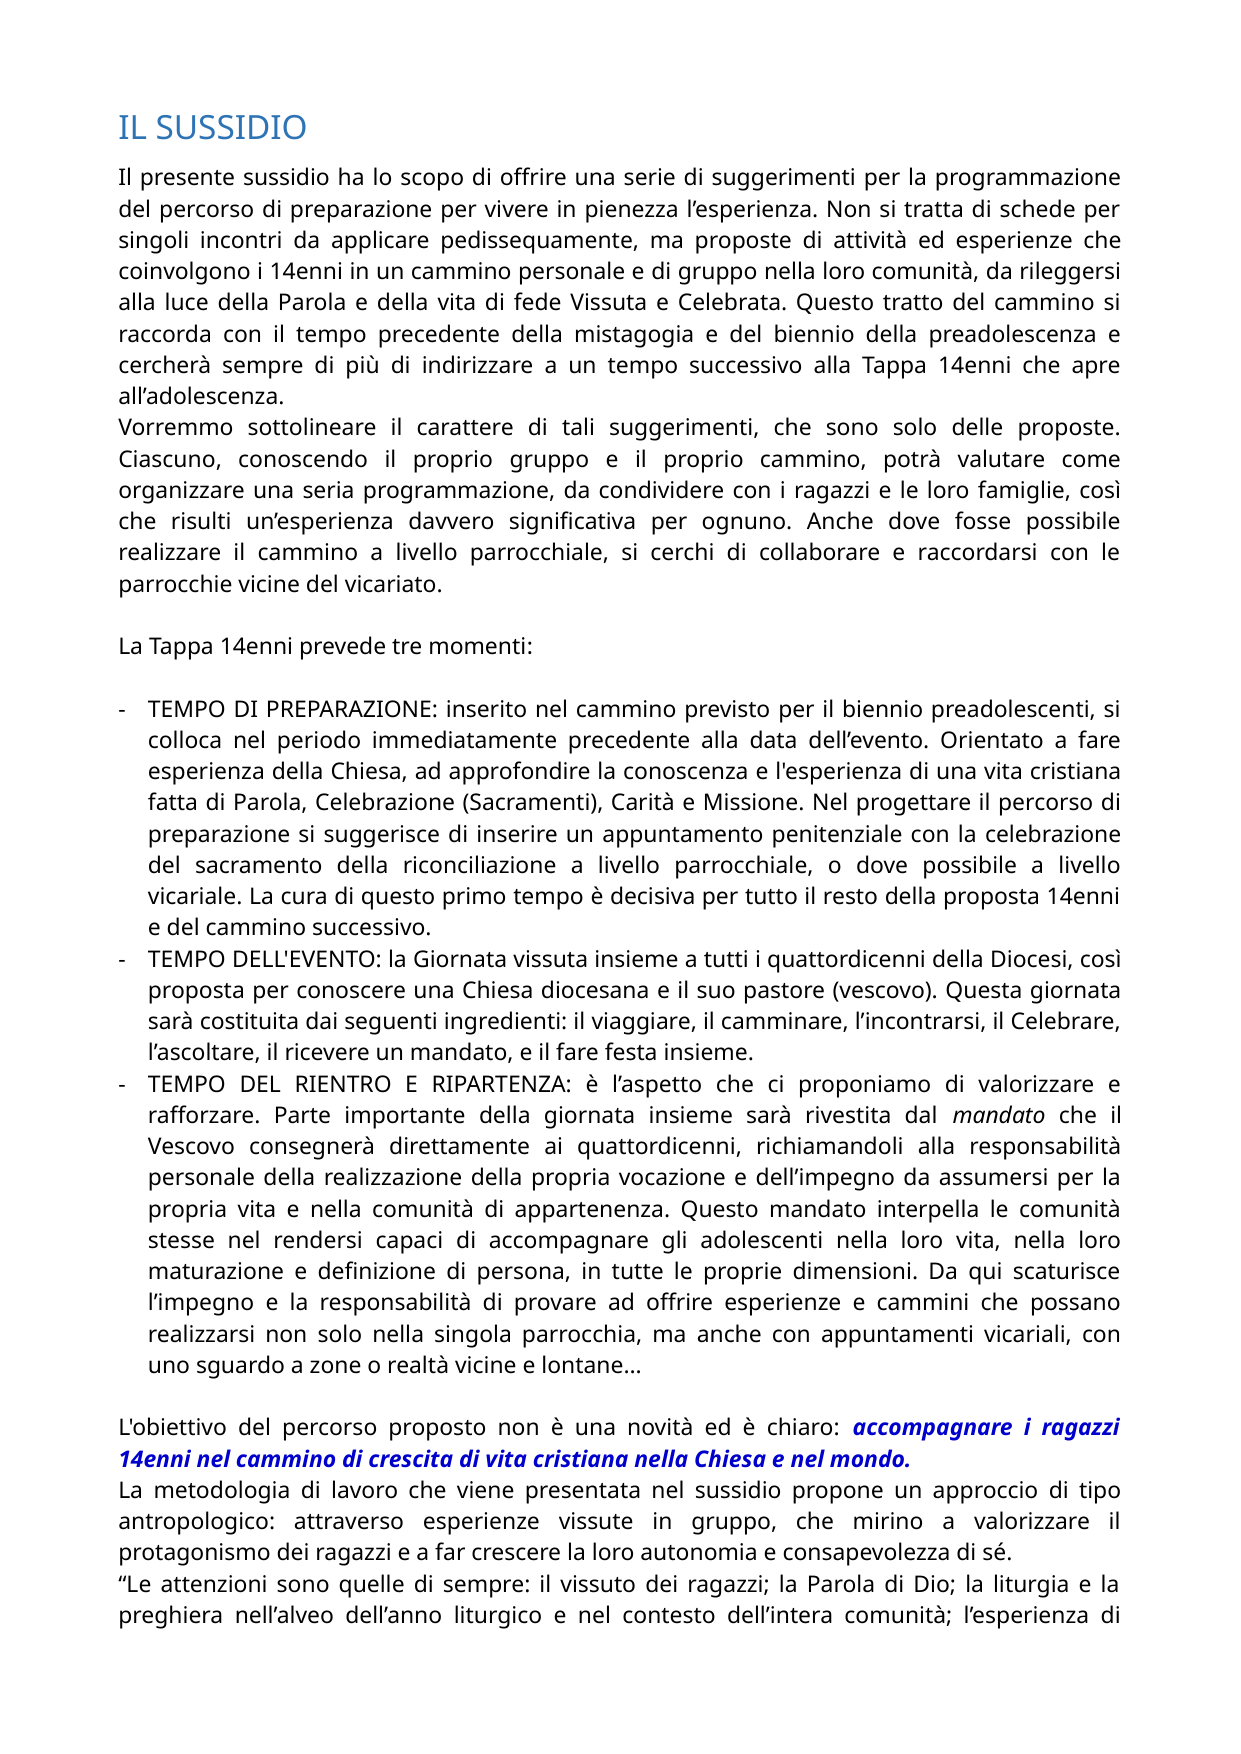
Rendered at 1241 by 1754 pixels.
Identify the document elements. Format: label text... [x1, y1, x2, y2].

text Il presente sussidio ha lo scopo di offrire una serie di suggerimenti per la programmazione del percorso di preparazione per vivere in pienezza l’esperienza. Non si tratta di schede per singoli incontri da applicare pedissequamente, ma proposte di attività ed esperienze che coinvolgono i 14enni in un cammino personale e di gruppo nella loro comunità, da rileggersi alla luce della Parola e della vita di fede Vissuta e Celebrata. Questo tratto del cammino si raccorda con il tempo precedente della mistagogia e del biennio della preadolescenza e cercherà sempre di più di indirizzare a un tempo successivo alla Tappa 14enni che apre all’adolescenza. [118, 161, 1122, 411]
subtitle IL SUSSIDIO [118, 103, 1122, 149]
list TEMPO DEL RIENTRO E RIPARTENZA: è l’aspetto che ci proponiamo di valorizzare e rafforzare. Parte importante della giornata insieme sarà rivestita dal mandato che il Vescovo consegnerà direttamente ai quattordicenni, richiamandoli alla responsabilità personale della realizzazione della propria vocazione e dell’impegno da assumersi per la propria vita e nella comunità di appartenenza. Questo mandato interpella le comunità stesse nel rendersi capaci di accompagnare gli adolescenti nella loro vita, nella loro maturazione e definizione di persona, in tutte le proprie dimensioni. Da qui scaturisce l’impegno e la responsabilità di provare ad offrire esperienze e cammini che possano realizzarsi non solo nella singola parrocchia, ma anche con appuntamenti vicariali, con uno sguardo a zone o realtà vicine e lontane… [118, 1068, 1122, 1380]
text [118, 1568, 1122, 1630]
text L'obiettivo del percorso proposto non è una novità ed è chiaro: accompagnare i ragazzi 14enni nel cammino di crescita di vita cristiana nella Chiesa e nel mondo. [118, 1411, 1122, 1474]
text Vorremmo sottolineare il carattere di tali suggerimenti, che sono solo delle proposte. Ciascuno, conoscendo il proprio gruppo e il proprio cammino, potrà valutare come organizzare una seria programmazione, da condividere con i ragazzi e le loro famiglie, così che risulti un’esperienza davvero significativa per ognuno. Anche dove fosse possibile realizzare il cammino a livello parrocchiale, si cerchi di collaborare e raccordarsi con le parrocchie vicine del vicariato. [118, 411, 1122, 599]
list TEMPO DELL'EVENTO: la Giornata vissuta insieme a tutti i quattordicenni della Diocesi, così proposta per conoscere una Chiesa diocesana e il suo pastore (vescovo). Questa giornata sarà costituita dai seguenti ingredienti: il viaggiare, il camminare, l’incontrarsi, il Celebrare, l’ascoltare, il ricevere un mandato, e il fare festa insieme. [118, 943, 1122, 1068]
text La Tappa 14enni prevede tre momenti: [118, 630, 1122, 661]
list TEMPO DI PREPARAZIONE: inserito nel cammino previsto per il biennio preadolescenti, si colloca nel periodo immediatamente precedente alla data dell’evento. Orientato a fare esperienza della Chiesa, ad approfondire la conoscenza e l'esperienza di una vita cristiana fatta di Parola, Celebrazione (Sacramenti), Carità e Missione. Nel progettare il percorso di preparazione si suggerisce di inserire un appuntamento penitenziale con la celebrazione del sacramento della riconciliazione a livello parrocchiale, o dove possibile a livello vicariale. La cura di questo primo tempo è decisiva per tutto il resto della proposta 14enni e del cammino successivo. [118, 693, 1122, 943]
text La metodologia di lavoro che viene presentata nel sussidio propone un approccio di tipo antropologico: attraverso esperienze vissute in gruppo, che mirino a valorizzare il protagonismo dei ragazzi e a far crescere la loro autonomia e consapevolezza di sé. [118, 1474, 1122, 1568]
